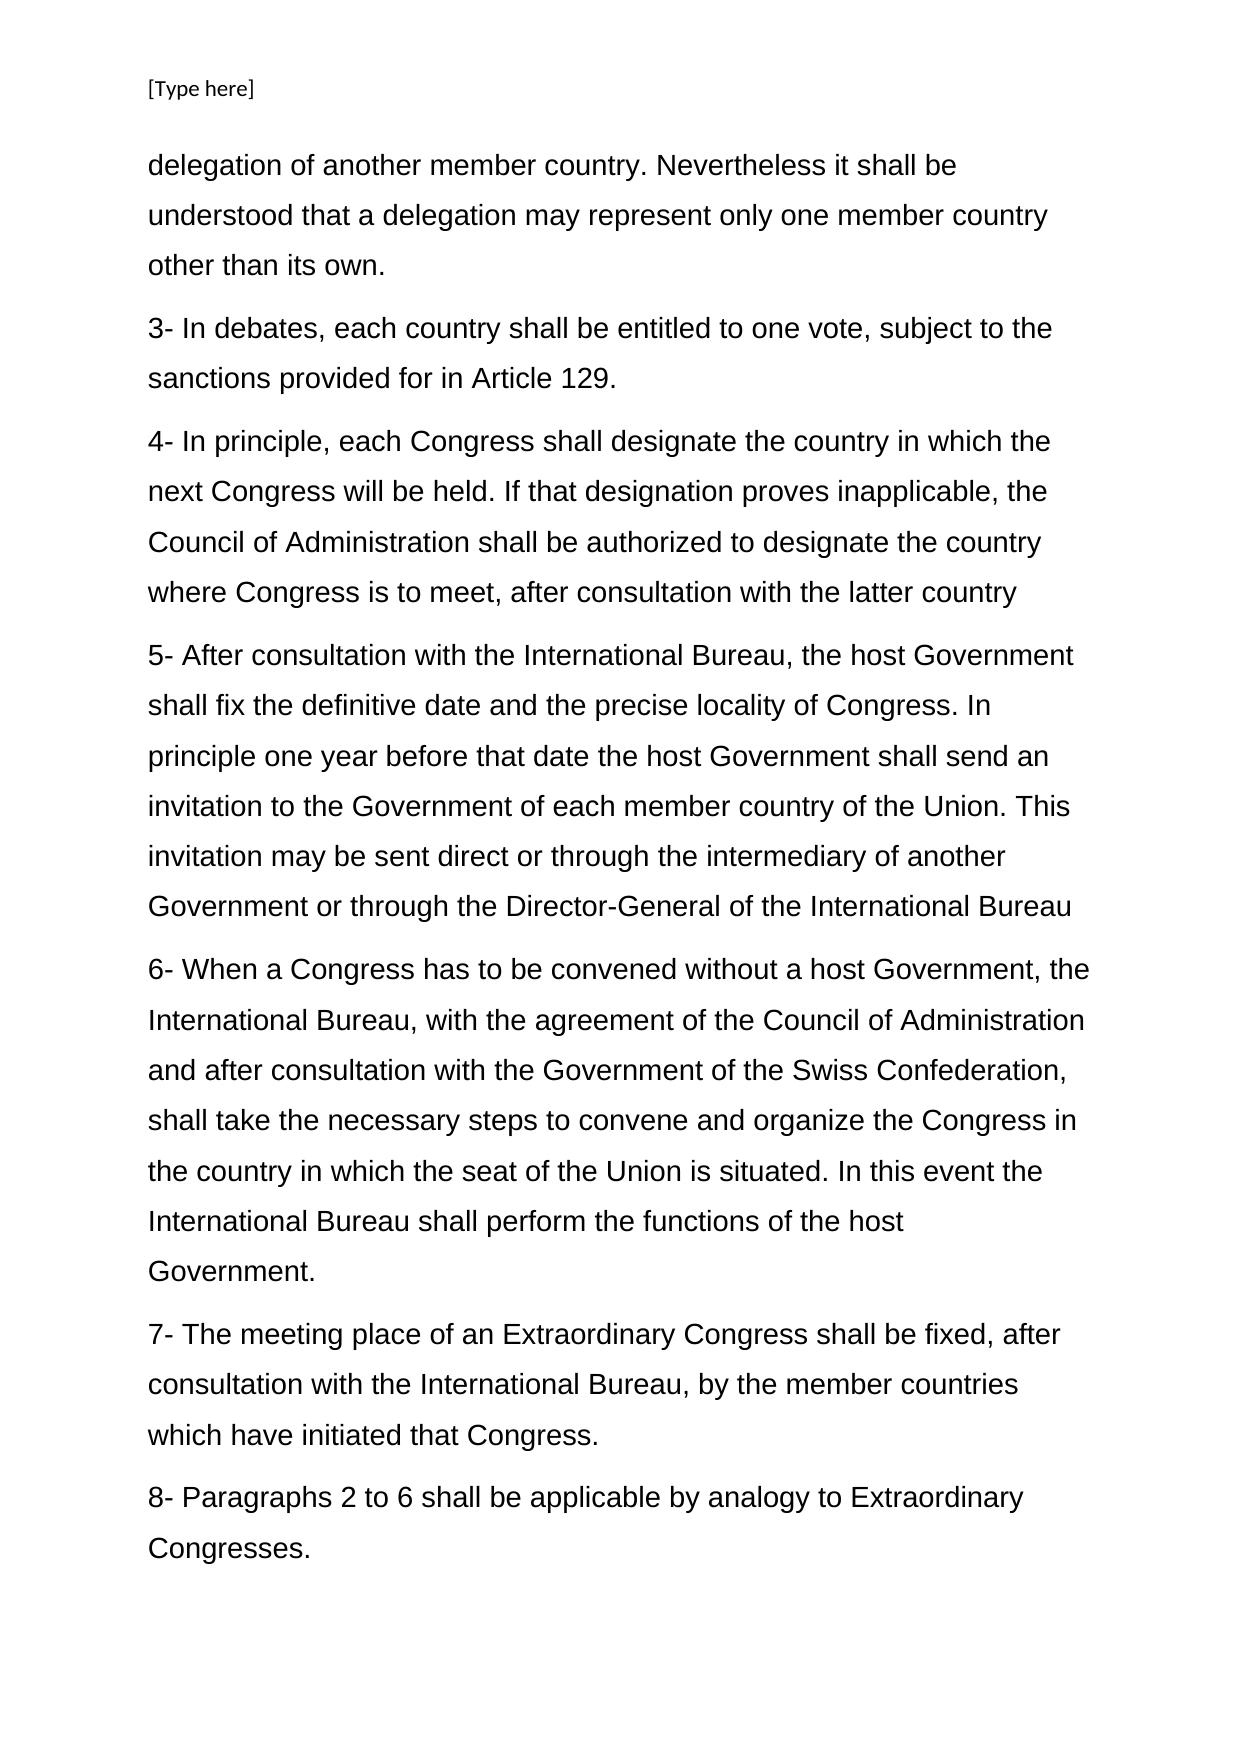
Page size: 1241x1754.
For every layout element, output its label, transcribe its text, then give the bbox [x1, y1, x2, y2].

text 6- When a Congress has to be convened without a host Government, the International Bureau, with the agreement of the Council of Administration and after consultation with the Government of the Swiss Confederation, shall take the necessary steps to convene and organize the Congress in the country in which the seat of the Union is situated. In this event the International Bureau shall perform the functions of the host Government. [148, 952, 1093, 1288]
text 3- In debates, each country shall be entitled to one vote, subject to the sanctions provided for in Article 129. [148, 311, 1093, 395]
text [148, 148, 1093, 282]
text 8- Paragraphs 2 to 6 shall be applicable by analogy to Extraordinary Congresses. [148, 1480, 1093, 1564]
text 4- In principle, each Congress shall designate the country in which the next Congress will be held. If that designation proves inapplicable, the Council of Administration shall be authorized to designate the country where Congress is to meet, after consultation with the latter country [148, 424, 1093, 609]
text 5- After consultation with the International Bureau, the host Government shall fix the definitive date and the precise locality of Congress. In principle one year before that date the host Government shall send an invitation to the Government of each member country of the Union. This invitation may be sent direct or through the intermediary of another Government or through the Director-General of the International Bureau [148, 638, 1093, 923]
text 7- The meeting place of an Extraordinary Congress shall be fixed, after consultation with the International Bureau, by the member countries which have initiated that Congress. [148, 1317, 1093, 1451]
